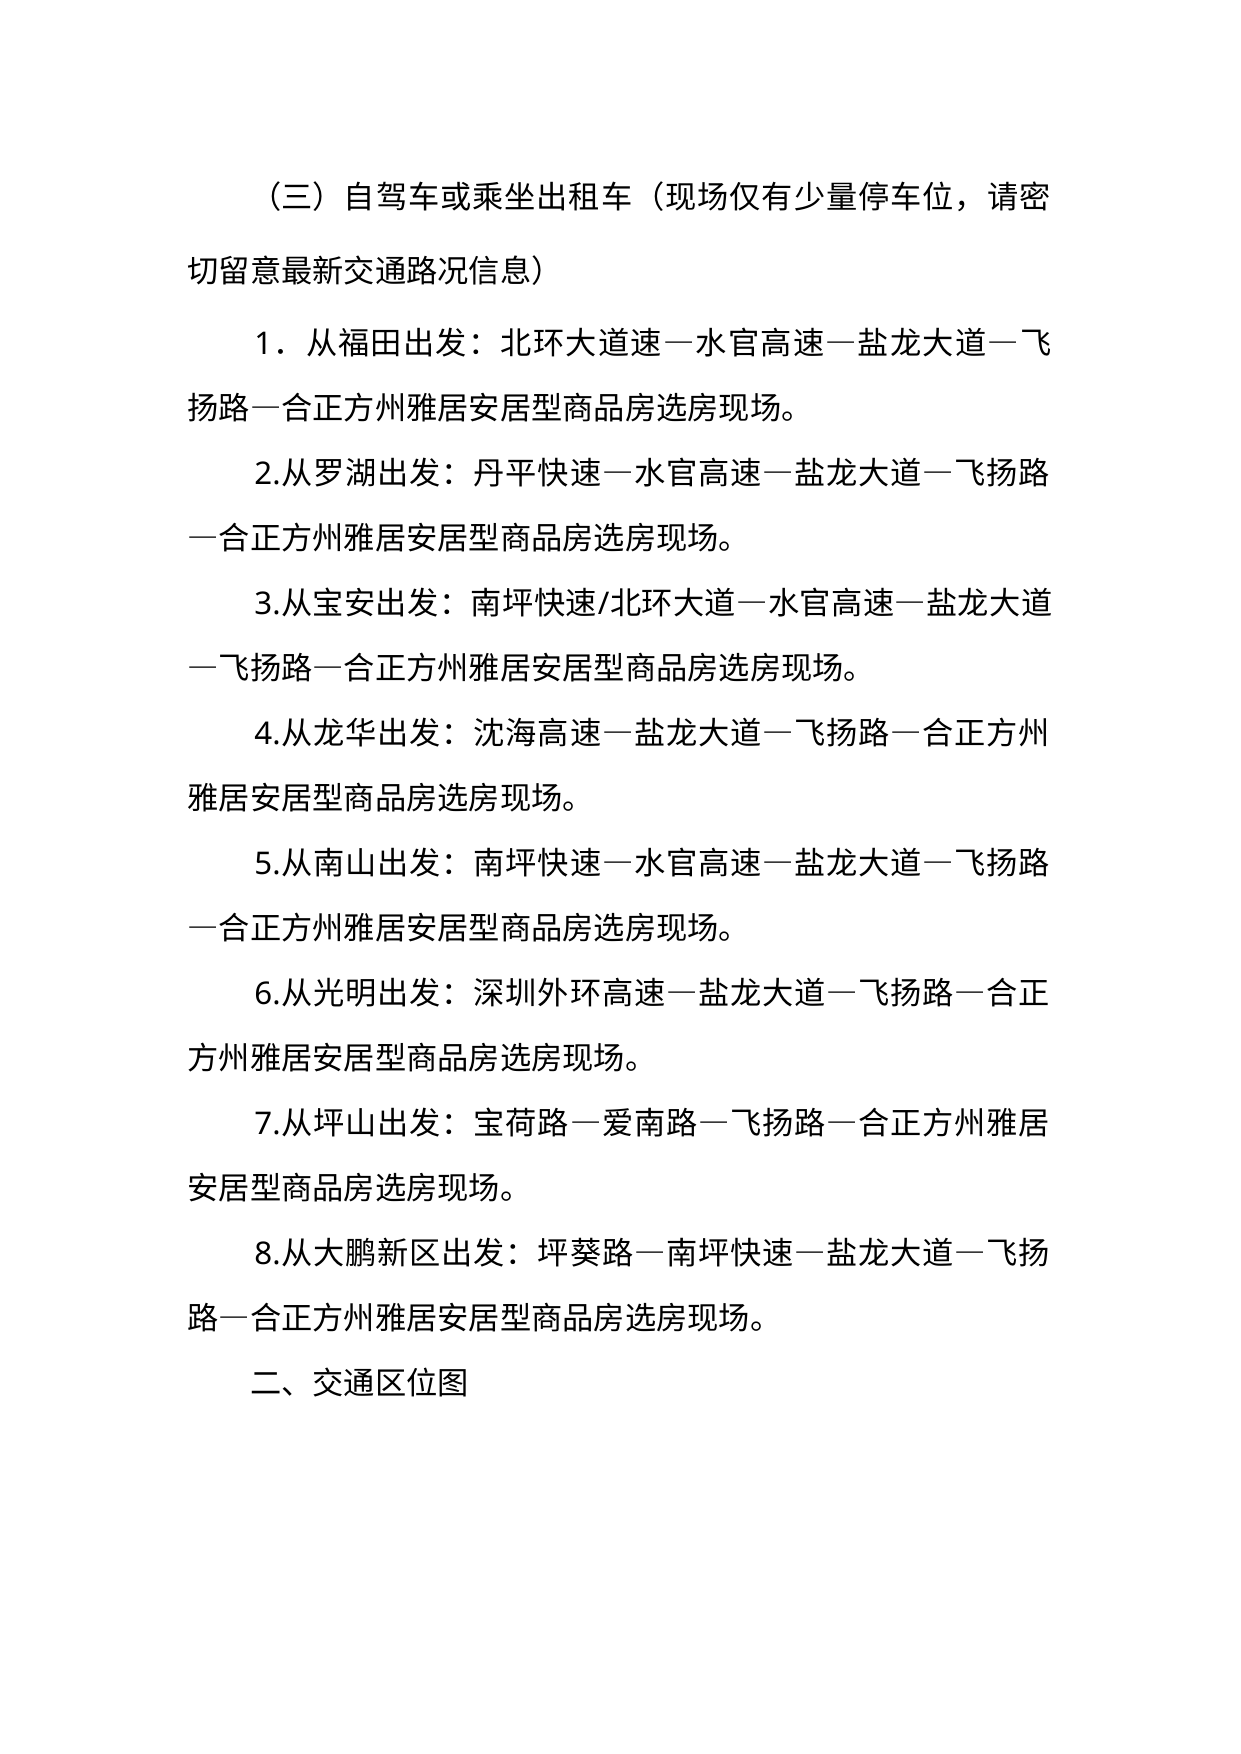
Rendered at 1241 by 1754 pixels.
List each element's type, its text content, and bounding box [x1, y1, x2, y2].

text 8.从大鹏新区出发：坪葵路—南坪快速—盐龙大道—飞扬路—合正方州雅居安居型商品房选房现场。 [187, 1218, 1053, 1348]
text 4.从龙华出发：沈海高速—盐龙大道—飞扬路—合正方州雅居安居型商品房选房现场。 [187, 698, 1053, 828]
text 3.从宝安出发：南坪快速/北环大道—水官高速—盐龙大道—飞扬路—合正方州雅居安居型商品房选房现场。 [187, 568, 1053, 698]
text 5.从南山出发：南坪快速—水官高速—盐龙大道—飞扬路—合正方州雅居安居型商品房选房现场。 [187, 828, 1053, 958]
text 2.从罗湖出发：丹平快速—水官高速—盐龙大道—飞扬路—合正方州雅居安居型商品房选房现场。 [187, 438, 1053, 568]
text 二、交通区位图 [187, 1348, 1053, 1413]
text 6.从光明出发：深圳外环高速—盐龙大道—飞扬路—合正方州雅居安居型商品房选房现场。 [187, 958, 1053, 1088]
text 1．从福田出发：北环大道速—水官高速—盐龙大道—飞扬路—合正方州雅居安居型商品房选房现场。 [187, 308, 1053, 438]
list 自驾车或乘坐出租车（现场仅有少量停车位，请密切留意最新交通路况信息） [187, 162, 1053, 302]
text 7.从坪山出发：宝荷路—爱南路—飞扬路—合正方州雅居安居型商品房选房现场。 [187, 1088, 1053, 1218]
